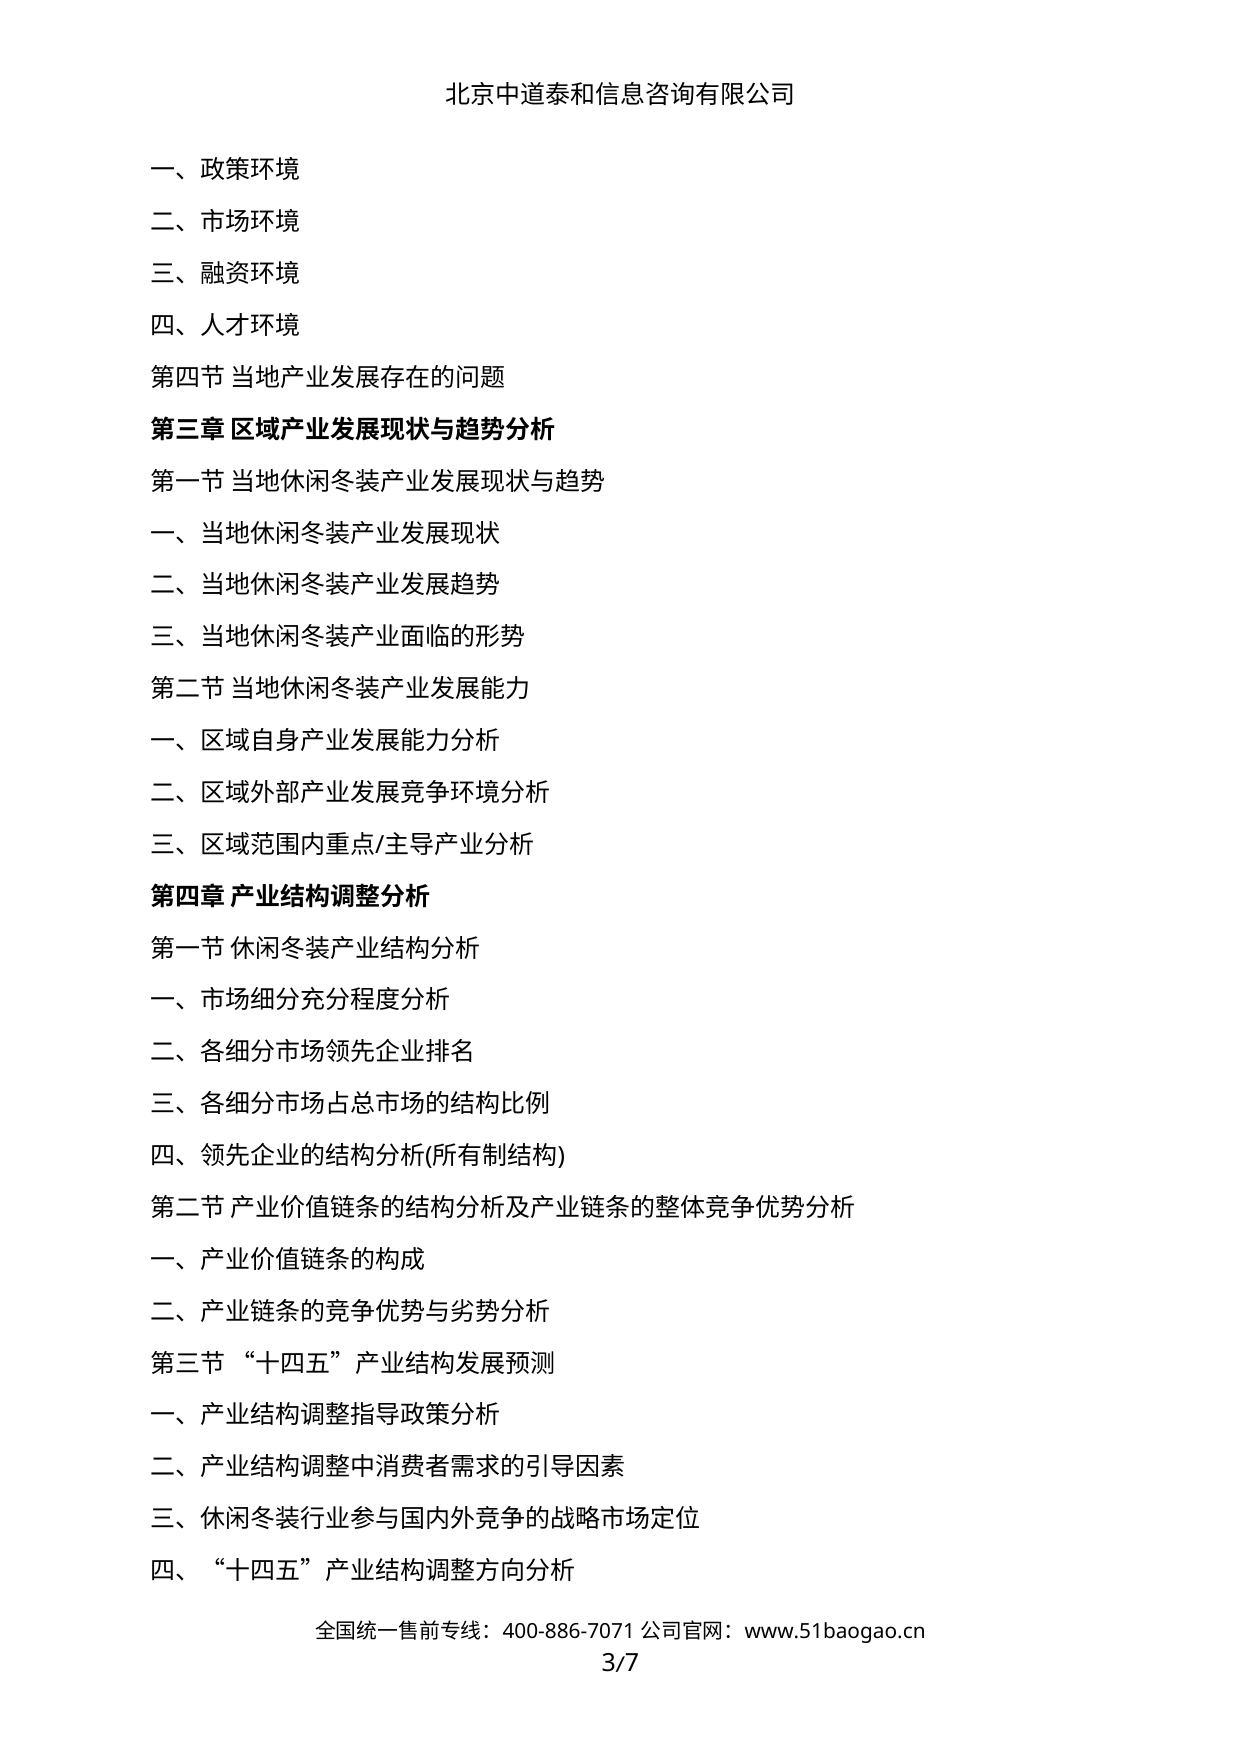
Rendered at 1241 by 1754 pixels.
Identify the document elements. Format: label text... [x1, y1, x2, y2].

text 二、当地休闲冬装产业发展趋势 [150, 565, 1090, 601]
text 一、政策环境 [150, 150, 1090, 186]
text 二、各细分市场领先企业排名 [150, 1032, 1090, 1068]
text 一、当地休闲冬装产业发展现状 [150, 513, 1090, 549]
text 四、领先企业的结构分析(所有制结构) [150, 1136, 1090, 1172]
text 第三章 区域产业发展现状与趋势分析 [150, 409, 1090, 446]
text 二、区域外部产业发展竞争环境分析 [150, 772, 1090, 809]
text 二、产业链条的竞争优势与劣势分析 [150, 1291, 1090, 1327]
text 第四节 当地产业发展存在的问题 [150, 357, 1090, 394]
text 一、区域自身产业发展能力分析 [150, 721, 1090, 757]
text 第四章 产业结构调整分析 [150, 876, 1090, 912]
text 一、市场细分充分程度分析 [150, 980, 1090, 1016]
text 二、产业结构调整中消费者需求的引导因素 [150, 1447, 1090, 1483]
text 四、人才环境 [150, 306, 1090, 342]
text 三、当地休闲冬装产业面临的形势 [150, 617, 1090, 653]
text 第二节 产业价值链条的结构分析及产业链条的整体竞争优势分析 [150, 1187, 1090, 1224]
text 第一节 当地休闲冬装产业发展现状与趋势 [150, 461, 1090, 497]
text 二、市场环境 [150, 202, 1090, 238]
text 一、产业价值链条的构成 [150, 1239, 1090, 1276]
text 三、休闲冬装行业参与国内外竞争的战略市场定位 [150, 1499, 1090, 1535]
text 三、区域范围内重点/主导产业分析 [150, 824, 1090, 861]
text 三、各细分市场占总市场的结构比例 [150, 1084, 1090, 1120]
text 四、“十四五”产业结构调整方向分析 [150, 1551, 1090, 1587]
text 一、产业结构调整指导政策分析 [150, 1395, 1090, 1431]
text 第三节 “十四五”产业结构发展预测 [150, 1343, 1090, 1379]
text 三、融资环境 [150, 254, 1090, 290]
text 第一节 休闲冬装产业结构分析 [150, 928, 1090, 964]
text 第二节 当地休闲冬装产业发展能力 [150, 669, 1090, 705]
